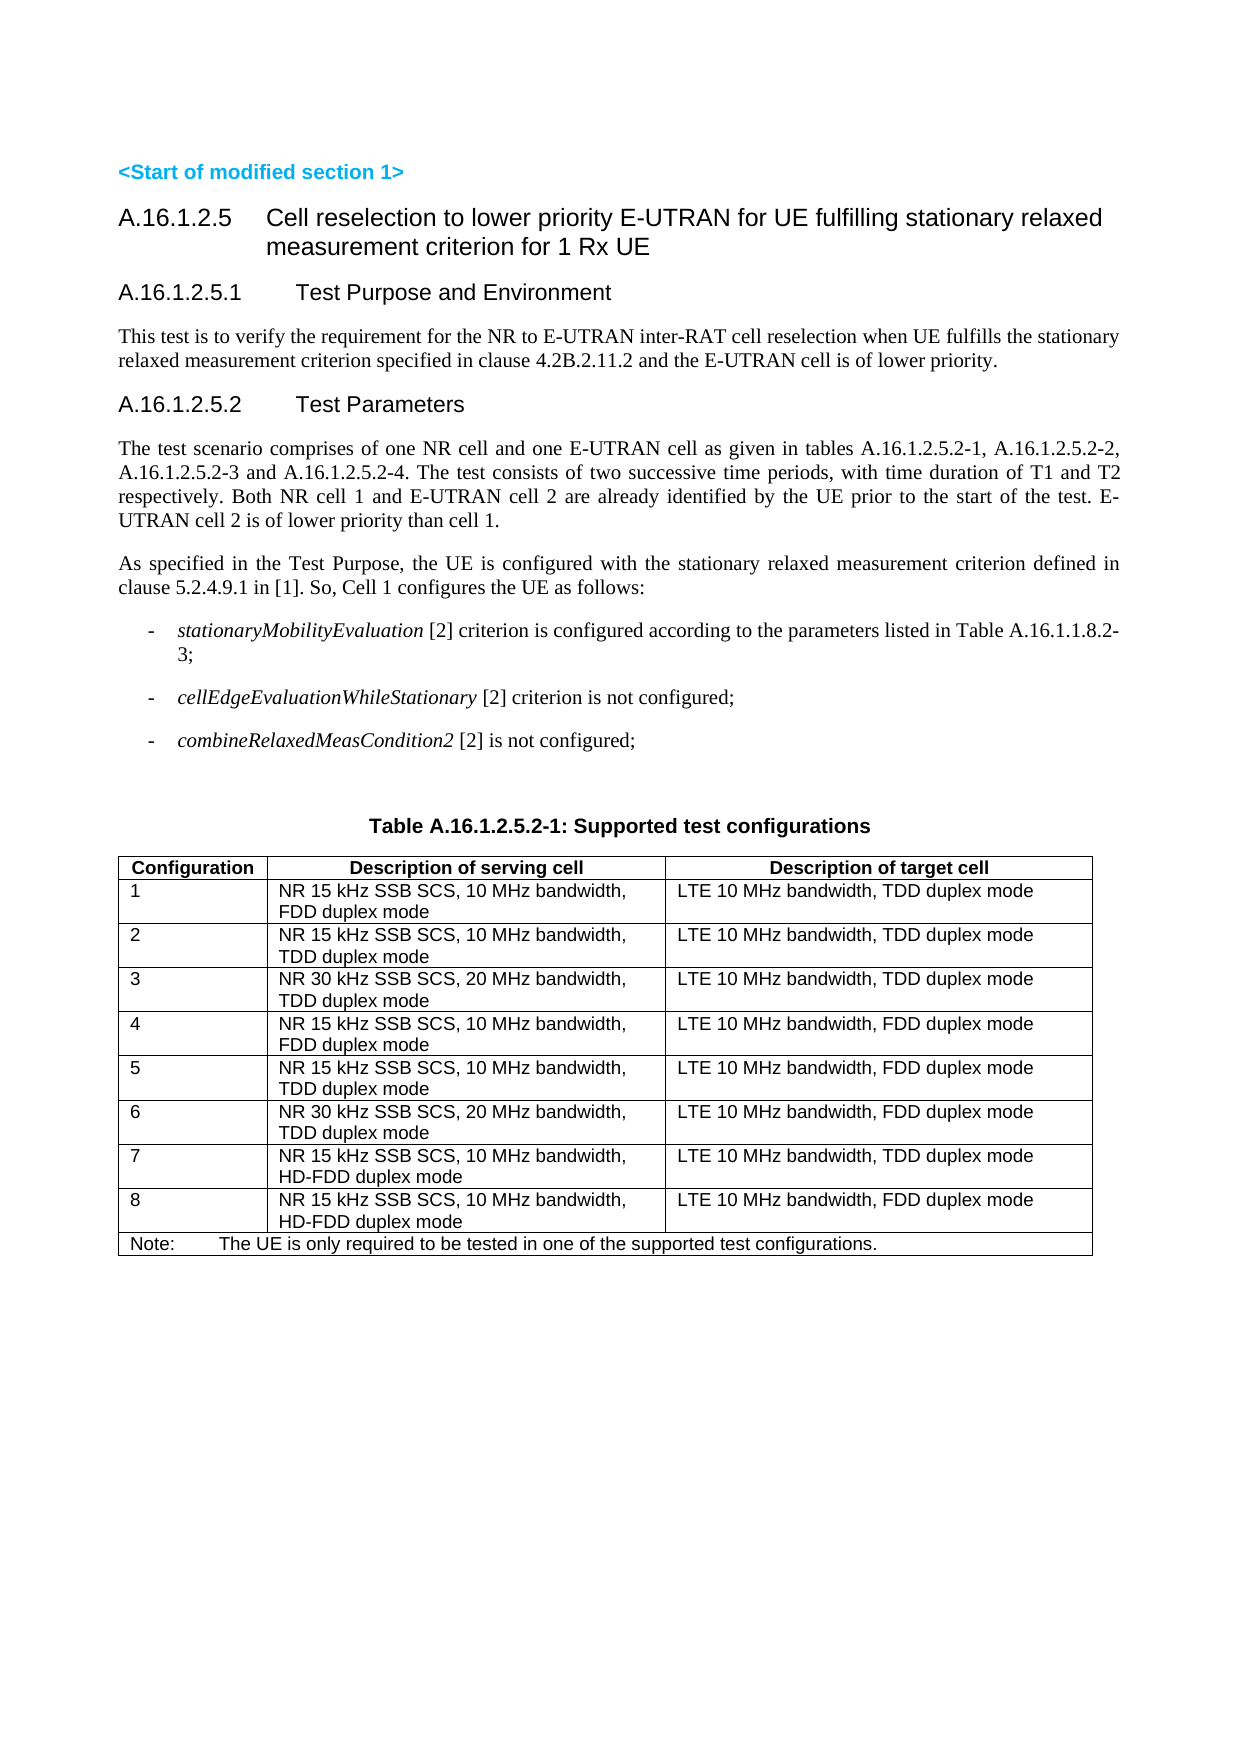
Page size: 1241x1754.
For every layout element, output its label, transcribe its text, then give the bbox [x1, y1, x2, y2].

table_header Description of serving cell [268, 857, 665, 879]
table_cell 2 [119, 924, 267, 967]
text - combineRelaxedMeasCondition2 [2] is not configured; [148, 728, 1122, 752]
table_cell 6 [119, 1101, 267, 1144]
table_cell 1 [119, 880, 267, 923]
text <Start of modified section 1> [118, 160, 1122, 184]
table_cell LTE 10 MHz bandwidth, FDD duplex mode [666, 1101, 1092, 1144]
table_header Configuration [119, 857, 267, 879]
text This test is to verify the requirement for the NR to E-UTRAN inter-RAT cell reselection when UE fulfills the stationary relaxed measurement criterion specified in clause 4.2B.2.11.2 and the E-UTRAN cell is of lower priority. [118, 324, 1122, 372]
table_cell NR 15 kHz SSB SCS, 10 MHz bandwidth, HD-FDD duplex mode [268, 1145, 665, 1188]
table_cell LTE 10 MHz bandwidth, TDD duplex mode [666, 924, 1092, 967]
table_cell 5 [119, 1056, 267, 1099]
subtitle A.16.1.2.5.1 Test Purpose and Environment [118, 279, 1122, 306]
table_cell LTE 10 MHz bandwidth, TDD duplex mode [666, 968, 1092, 1011]
table_cell NR 15 kHz SSB SCS, 10 MHz bandwidth, TDD duplex mode [268, 1056, 665, 1099]
table_cell LTE 10 MHz bandwidth, FDD duplex mode [666, 1189, 1092, 1232]
table_cell 8 [119, 1189, 267, 1232]
table_cell LTE 10 MHz bandwidth, TDD duplex mode [666, 1145, 1092, 1188]
text Table A.16.1.2.5.2-1: Supported test configurations [118, 813, 1122, 837]
text The test scenario comprises of one NR cell and one E-UTRAN cell as given in tables A.16.1.2.5.2-1, A.16.1.2.5.2-2, A.16.1.2.5.2-3 and A.16.1.2.5.2-4. The test consists of two successive time periods, with time duration of T1 and T2 respectively. Both NR cell 1 and E-UTRAN cell 2 are already identified by the UE prior to the start of the test. E-UTRAN cell 2 is of lower priority than cell 1. [118, 436, 1122, 532]
table_cell LTE 10 MHz bandwidth, FDD duplex mode [666, 1012, 1092, 1055]
text - cellEdgeEvaluationWhileStationary [2] criterion is not configured; [148, 685, 1122, 709]
table_cell NR 30 kHz SSB SCS, 20 MHz bandwidth, TDD duplex mode [268, 968, 665, 1011]
subtitle A.16.1.2.5.2 Test Parameters [118, 391, 1122, 417]
table_cell NR 15 kHz SSB SCS, 10 MHz bandwidth, FDD duplex mode [268, 880, 665, 923]
text - stationaryMobilityEvaluation [2] criterion is configured according to the parameters listed in Table A.16.1.1.8.2-3; [148, 618, 1122, 666]
table_header Description of target cell [666, 857, 1092, 879]
table_cell NR 30 kHz SSB SCS, 20 MHz bandwidth, TDD duplex mode [268, 1101, 665, 1144]
table_cell LTE 10 MHz bandwidth, FDD duplex mode [666, 1056, 1092, 1099]
table_cell NR 15 kHz SSB SCS, 10 MHz bandwidth, HD-FDD duplex mode [268, 1189, 665, 1232]
table_cell Note: The UE is only required to be tested in one of the supported test configurations. [119, 1233, 1092, 1255]
table_cell NR 15 kHz SSB SCS, 10 MHz bandwidth, FDD duplex mode [268, 1012, 665, 1055]
table_cell LTE 10 MHz bandwidth, TDD duplex mode [666, 880, 1092, 923]
subtitle A.16.1.2.5 Cell reselection to lower priority E-UTRAN for UE fulfilling stationary relaxed measurement criterion for 1 Rx UE [118, 203, 1122, 260]
table_cell 4 [119, 1012, 267, 1055]
table_cell 3 [119, 968, 267, 1011]
table_cell 7 [119, 1145, 267, 1188]
text As specified in the Test Purpose, the UE is configured with the stationary relaxed measurement criterion defined in clause 5.2.4.9.1 in [1]. So, Cell 1 configures the UE as follows: [118, 551, 1122, 599]
table_cell NR 15 kHz SSB SCS, 10 MHz bandwidth, TDD duplex mode [268, 924, 665, 967]
